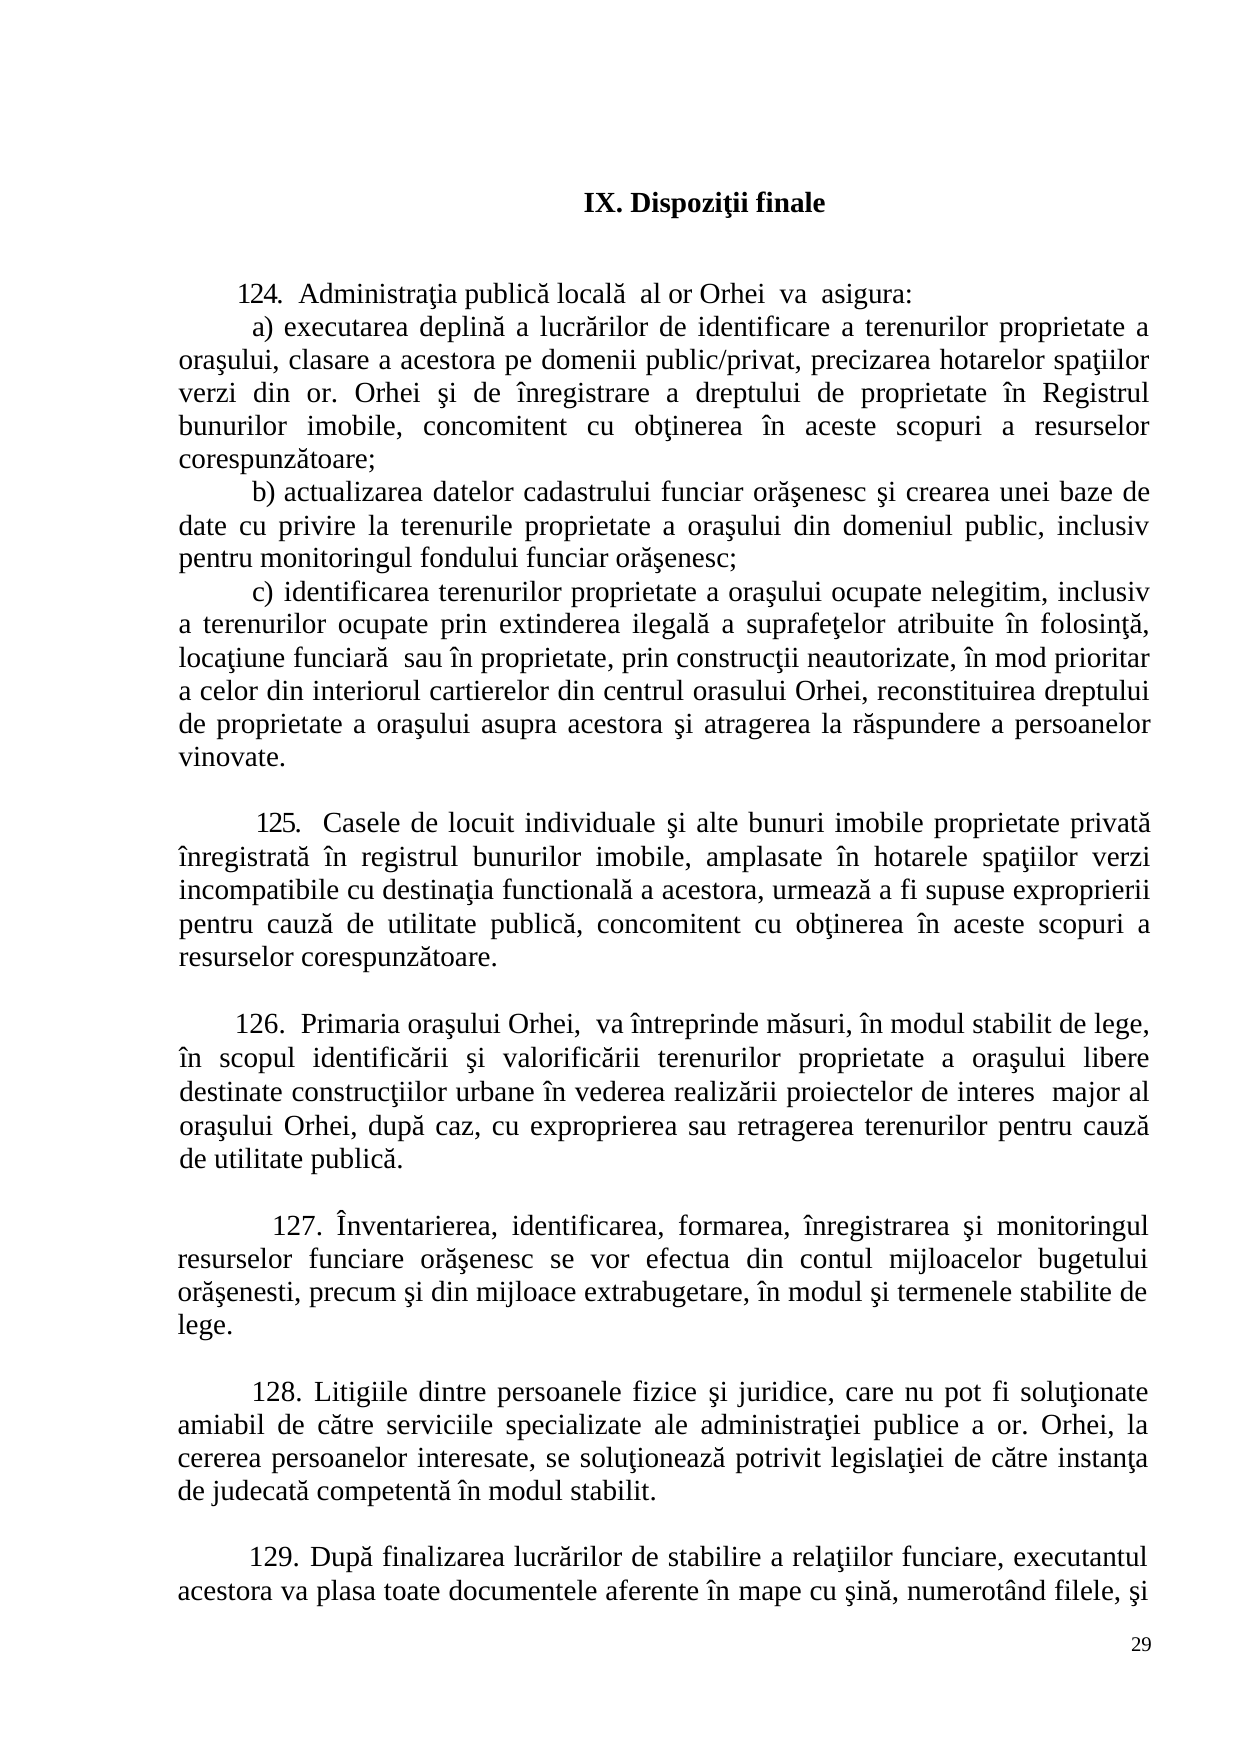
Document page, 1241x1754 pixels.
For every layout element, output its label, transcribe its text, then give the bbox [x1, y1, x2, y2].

list executarea deplină a lucrărilor de identificare a terenurilor proprietate a oraşului, clasare a acestora pe domenii public/privat, precizarea hotarelor spaţiilor verzi din or. Orhei şi de înregistrare a dreptului de proprietate în Registrul bunurilor imobile, concomitent cu obţinerea în aceste scopuri a resurselor corespunzătoare; [178, 310, 1151, 475]
text 126. Primaria oraşului Orhei, va întreprinde măsuri, în modul stabilit de lege, în scopul identificării şi valorificării terenurilor proprietate a oraşului libere destinate construcţiilor urbane în vederea realizării proiectelor de interes major al oraşului Orhei, după caz, cu exproprierea sau retragerea terenurilor pentru cauză de utilitate publică. [179, 1006, 1151, 1176]
text 128. Litigiile dintre persoanele fizice şi juridice, care nu pot fi soluţionate amiabil de către serviciile specializate ale administraţiei publice a or. Orhei, la cererea persoanelor interesate, se soluţionează potrivit legislaţiei de către instanţa de judecată competentă în modul stabilit. [177, 1375, 1149, 1507]
list identificarea terenurilor proprietate a oraşului ocupate nelegitim, inclusiv a terenurilor ocupate prin extinderea ilegală a suprafeţelor atribuite în folosinţă, locaţiune funciară sau în proprietate, prin construcţii neautorizate, în mod prioritar a celor din interiorul cartierelor din centrul orasului Orhei, reconstituirea dreptului de proprietate a oraşului asupra acestora şi atragerea la răspundere a persoanelor vinovate. [178, 574, 1151, 773]
list actualizarea datelor cadastrului funciar orăşenesc şi crearea unei baze de date cu privire la terenurile proprietate a oraşului din domeniul public, inclusiv pentru monitoringul fondului funciar orăşenesc; [178, 476, 1151, 574]
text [177, 1541, 1149, 1607]
text 124. Administraţia publică locală al or Orhei va asigura: [177, 276, 1152, 310]
text 127. Înventarierea, identificarea, formarea, înregistrarea şi monitoringul resurselor funciare orăşenesc se vor efectua din contul mijloacelor bugetului orăşenesti, precum şi din mijloace extrabugetare, în modul şi termenele stabilite de lege. [177, 1209, 1149, 1341]
text IX. Dispoziţii finale [583, 185, 1152, 219]
text 125. Casele de locuit individuale şi alte bunuri imobile proprietate privată înregistrată în registrul bunurilor imobile, amplasate în hotarele spaţiilor verzi incompatibile cu destinaţia functională a acestora, urmează a fi supuse exproprierii pentru cauză de utilitate publică, concomitent cu obţinerea în aceste scopuri a resurselor corespunzătoare. [179, 806, 1152, 973]
